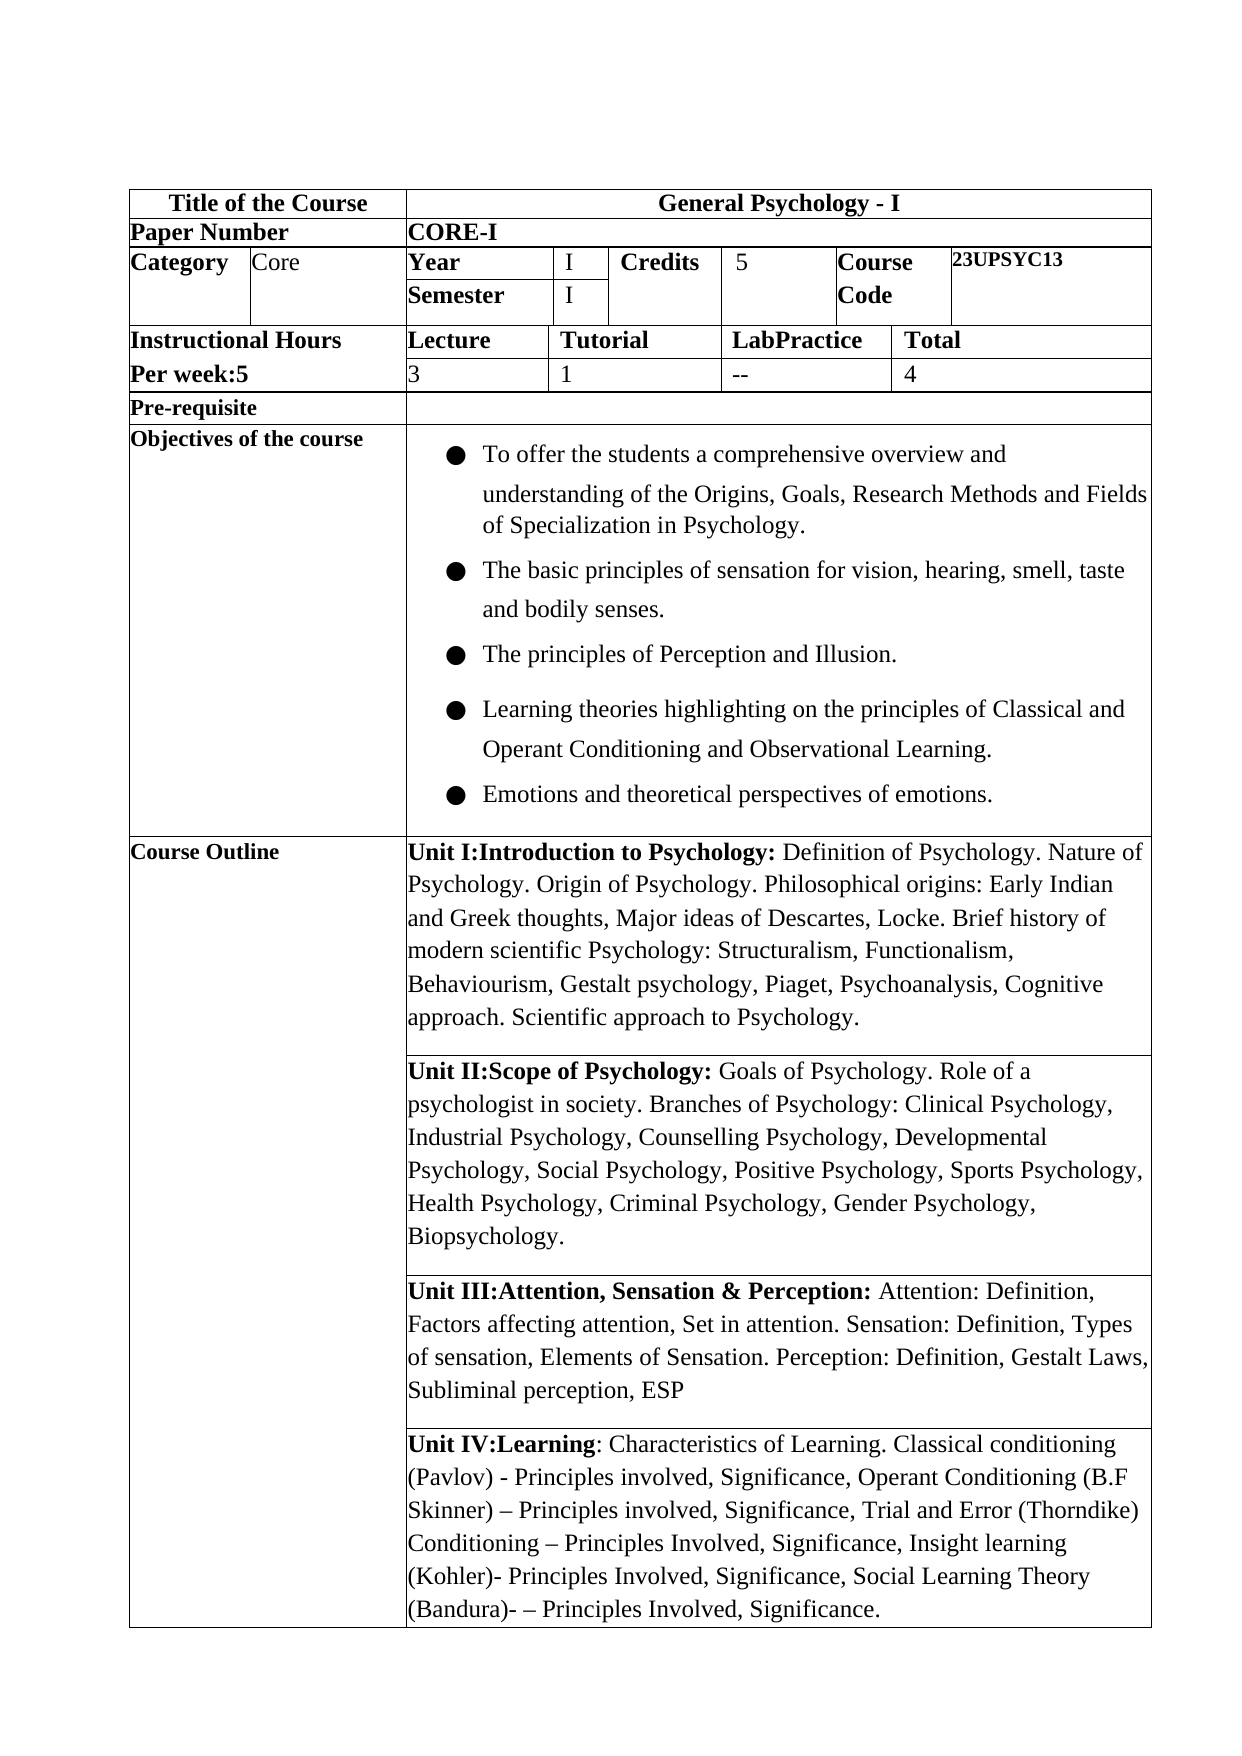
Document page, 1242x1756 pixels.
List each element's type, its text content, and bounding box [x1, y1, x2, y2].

table_cell 4 [892, 359, 1151, 391]
table_cell 3 [407, 359, 548, 391]
table_header General Psychology - I [407, 190, 1151, 217]
table_cell 5 [722, 248, 836, 325]
table_cell Unit II:Scope of Psychology: Goals of Psychology. Role of a psychologist in society. Branches of Psychology: Clinical Psychology, Industrial Psychology, Counselling Psychology, Developmental Psychology, Social Psychology, Positive Psychology, Sports Psychology, Health Psychology, Criminal Psychology, Gender Psychology, Biopsychology. [407, 1056, 1151, 1275]
table_cell I [554, 280, 608, 325]
table_cell Unit I:Introduction to Psychology: Definition of Psychology. Nature of Psychology. Origin of Psychology. Philosophical origins: Early Indian and Greek thoughts, Major ideas of Descartes, Locke. Brief history of modern scientific Psychology: Structuralism, Functionalism, Behaviourism, Gestalt psychology, Piaget, Psychoanalysis, Cognitive approach. Scientific approach to Psychology. [407, 837, 1151, 1055]
table_cell To offer the students a comprehensive overview and understanding of the Origins, Goals, Research Methods and Fields of Specialization in Psychology. The principles of Perception and Illusion. Learning theories highlighting on the principles of Classical and Operant Conditioning and Observational Learning. Emotions and theoretical perspectives of emotions. [407, 425, 1151, 836]
table_cell Course Code [837, 248, 951, 325]
table_cell Objectives of the course [130, 425, 406, 836]
table_cell LabPractice [722, 326, 891, 358]
table_cell -- [722, 359, 891, 391]
table_cell Semester [407, 280, 553, 325]
table_cell Instructional Hours Per week:5 [130, 326, 406, 391]
table_cell Lecture [407, 326, 548, 358]
table_cell 23UPSYC13 [952, 248, 1151, 325]
table_cell Unit IV:Learning: Characteristics of Learning. Classical conditioning (Pavlov) - Principles involved, Significance, Operant Conditioning (B.F Skinner) – Principles involved, Significance, Trial and Error (Thorndike) Conditioning – Principles Involved, Significance, Insight learning (Kohler)- Principles Involved, Significance, Social Learning Theory (Bandura)- – Principles Involved, Significance. [407, 1429, 1151, 1627]
table_cell Credits [609, 248, 721, 325]
table_cell Paper Number [130, 219, 406, 246]
table_cell Tutorial [549, 326, 721, 358]
table_cell Core [251, 248, 406, 325]
table_cell 1 [549, 359, 721, 391]
table_cell [407, 393, 1151, 424]
table_cell CORE-I [407, 219, 1151, 246]
table_cell Category [130, 248, 250, 325]
table_cell I [554, 248, 608, 279]
table_cell Pre-requisite [130, 393, 406, 424]
table_header Title of the Course [130, 190, 406, 217]
table_cell Total [892, 326, 1151, 358]
table_cell Year [407, 248, 553, 279]
table_cell Course Outline [130, 837, 406, 1627]
table_cell Unit III:Attention, Sensation & Perception: Attention: Definition, Factors affecting attention, Set in attention. Sensation: Definition, Types of sensation, Elements of Sensation. Perception: Definition, Gestalt Laws, Subliminal perception, ESP [407, 1276, 1151, 1428]
